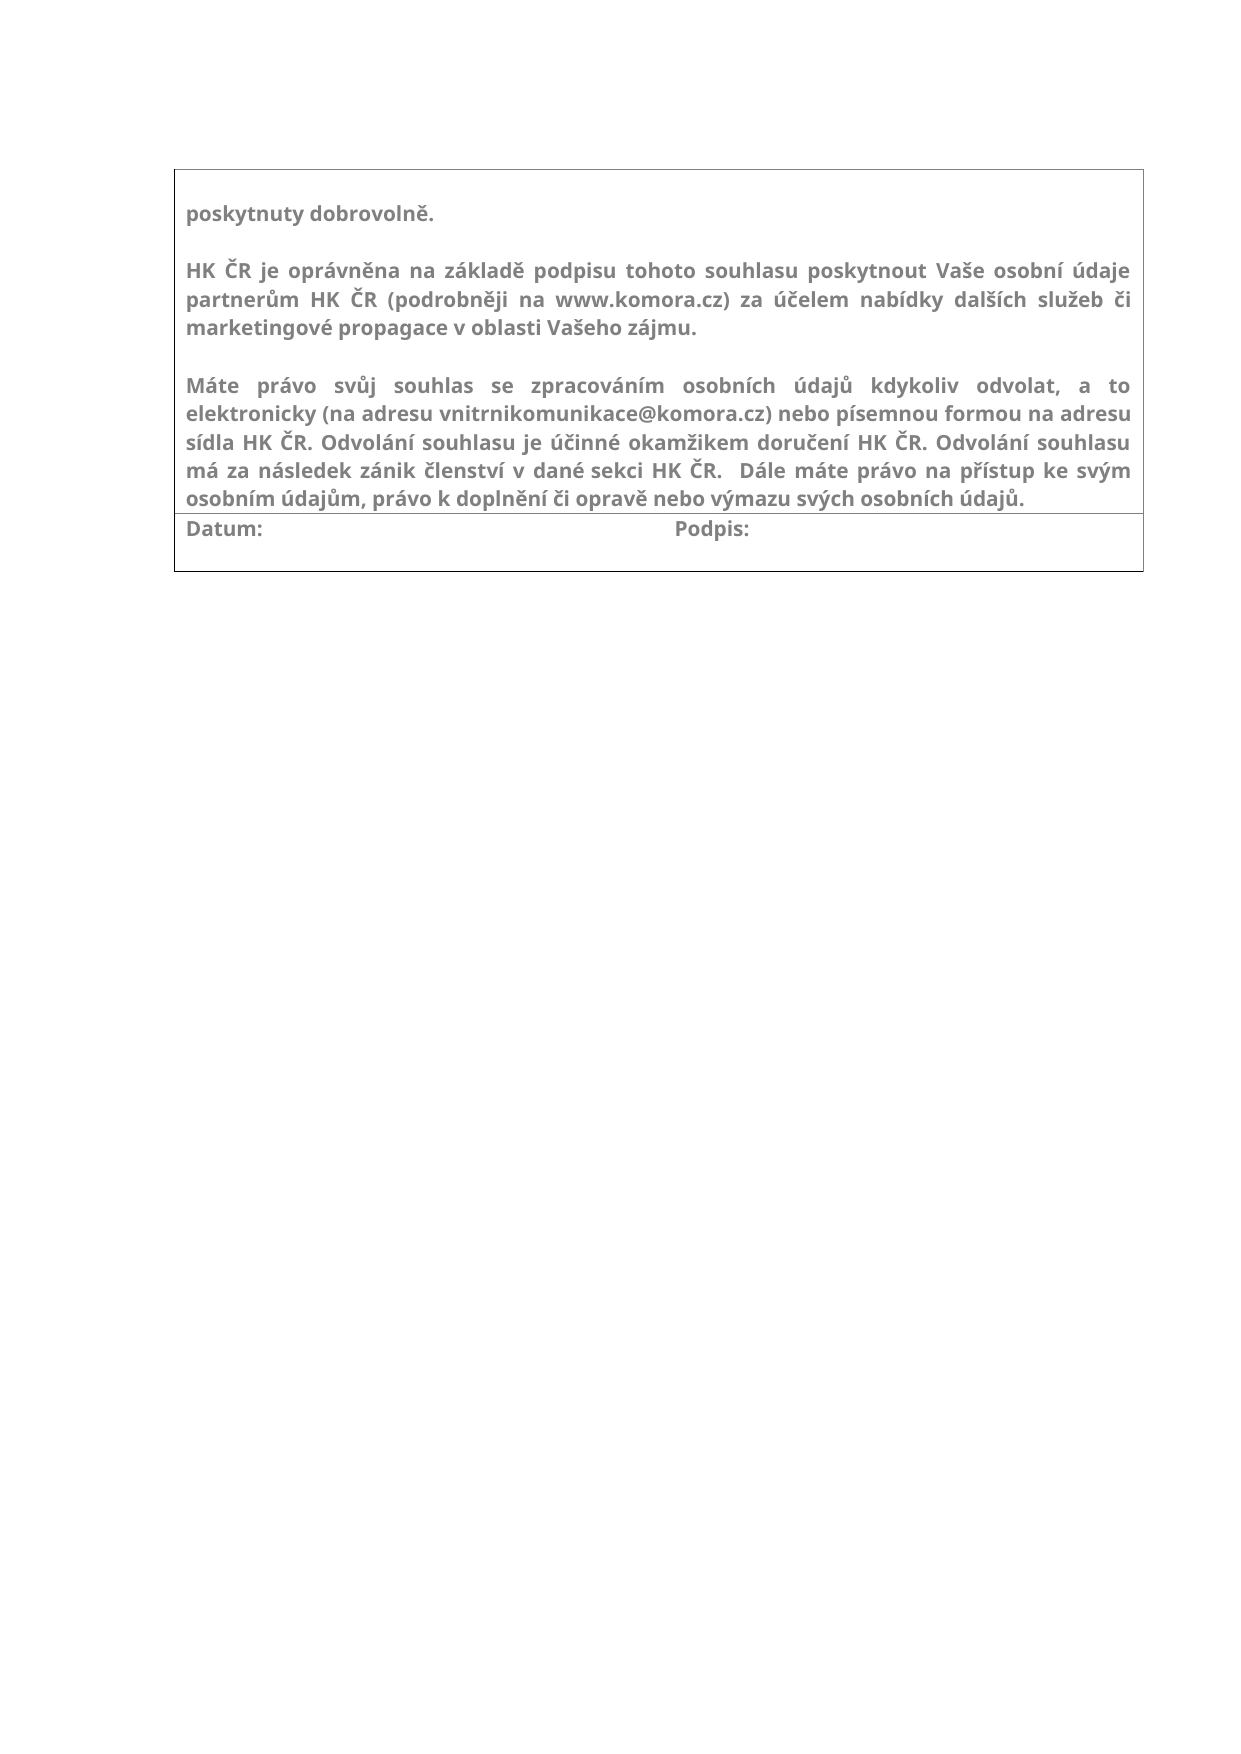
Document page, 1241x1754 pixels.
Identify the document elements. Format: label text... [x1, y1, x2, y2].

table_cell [175, 170, 1143, 513]
table_cell Datum: Podpis: [175, 514, 1143, 571]
